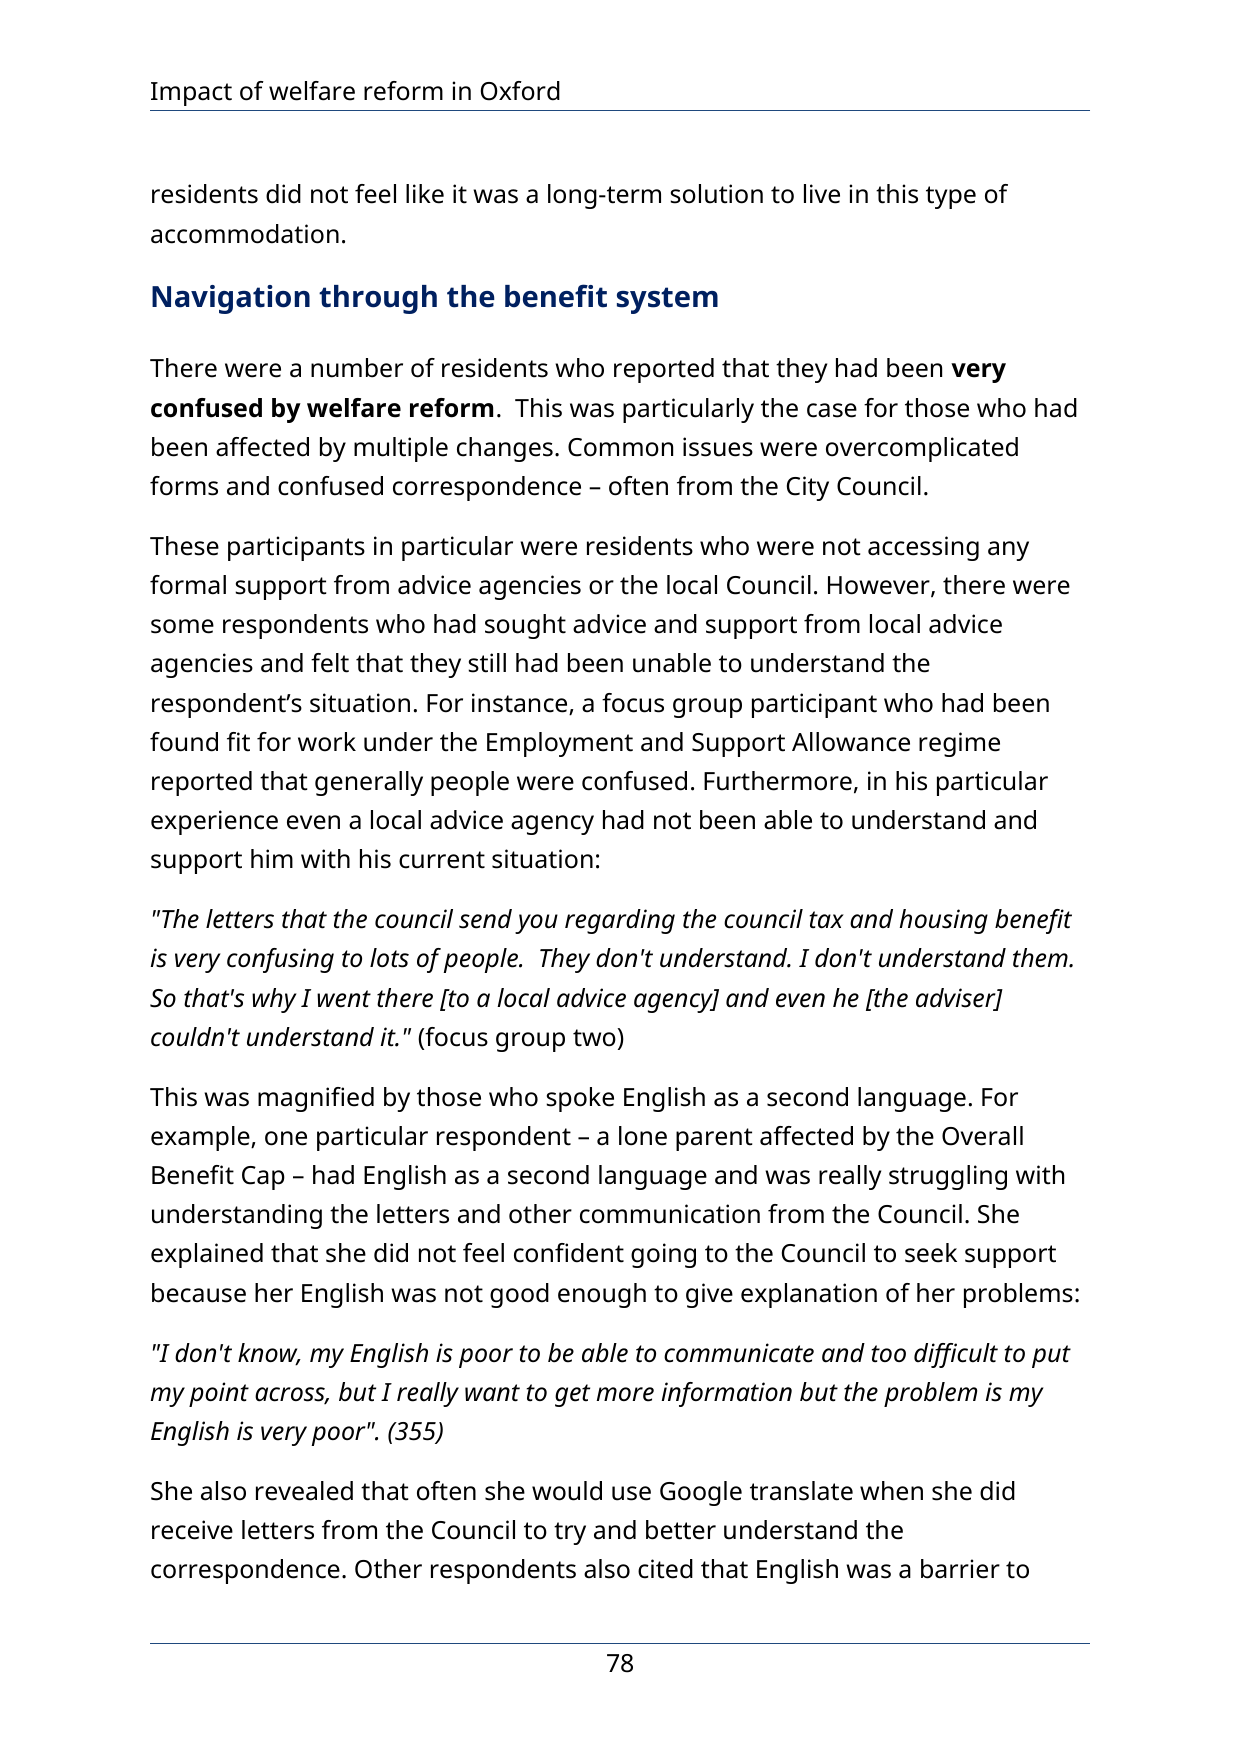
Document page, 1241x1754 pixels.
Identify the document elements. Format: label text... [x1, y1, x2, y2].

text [150, 1474, 1090, 1586]
text This was magnified by those who spoke English as a second language. For example, one particular respondent – a lone parent affected by the Overall Benefit Cap – had English as a second language and was really struggling with understanding the letters and other communication from the Council. She explained that she did not feel confident going to the Council to seek support because her English was not good enough to give explanation of her problems: [150, 1079, 1090, 1309]
text These participants in particular were residents who were not accessing any formal support from advice agencies or the local Council. However, there were some respondents who had sought advice and support from local advice agencies and felt that they still had been unable to understand the respondent’s situation. For instance, a focus group participant who had been found fit for work under the Employment and Support Allowance regime reported that generally people were confused. Furthermore, in his particular experience even a local advice agency had not been able to understand and support him with his current situation: [150, 529, 1090, 876]
text "The letters that the council send you regarding the council tax and housing benefit is very confusing to lots of people. They don't understand. I don't understand them. So that's why I went there [to a local advice agency] and even he [the adviser] couldn't understand it." (focus group two) [150, 902, 1090, 1053]
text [150, 177, 1090, 250]
text "I don't know, my English is poor to be able to communicate and too difficult to put my point across, but I really want to get more information but the problem is my English is very poor". (355) [150, 1335, 1090, 1448]
text There were a number of residents who reported that they had been very confused by welfare reform. This was particularly the case for those who had been affected by multiple changes. Common issues were overcomplicated forms and confused correspondence – often from the City Council. [150, 351, 1090, 503]
subtitle Navigation through the benefit system [150, 276, 1090, 316]
